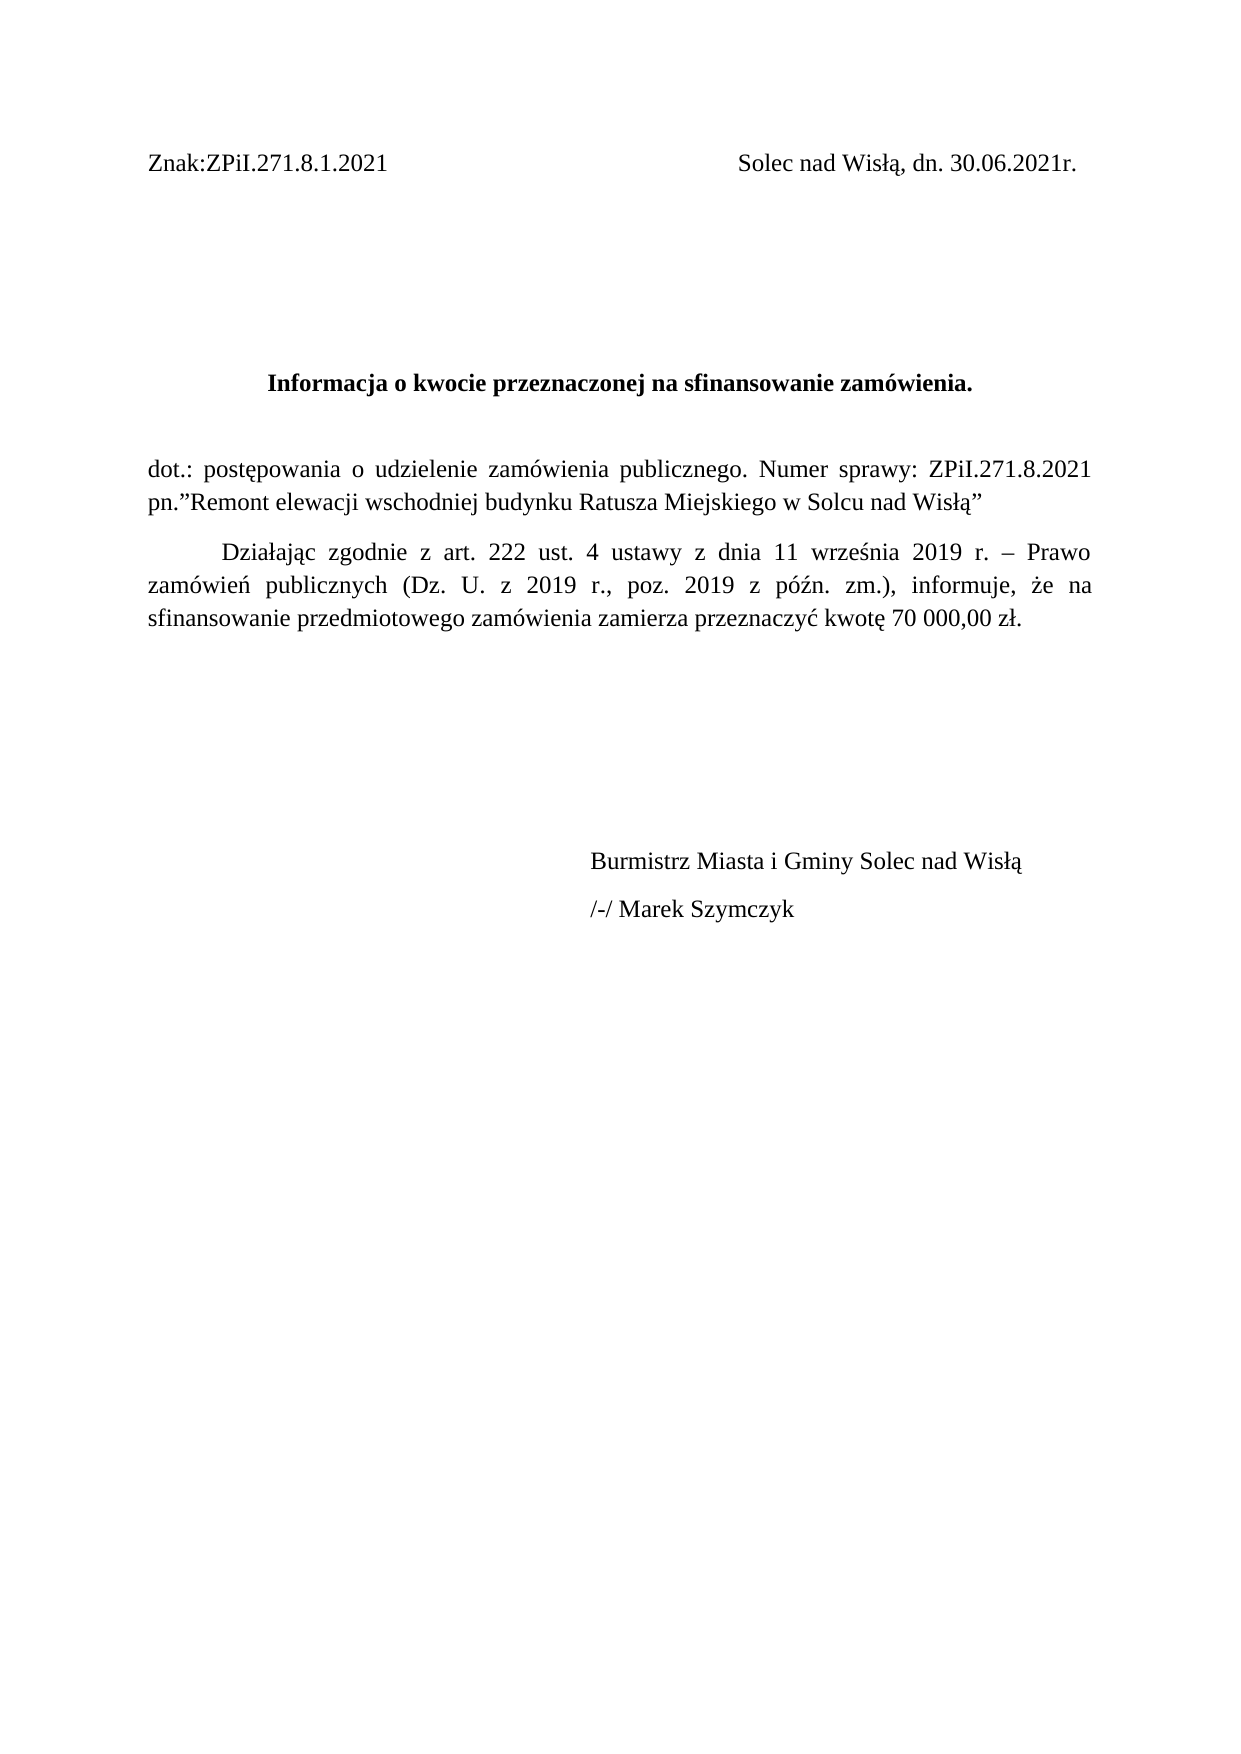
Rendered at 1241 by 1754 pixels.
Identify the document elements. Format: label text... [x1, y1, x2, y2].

text dot.: postępowania o udzielenie zamówienia publicznego. Numer sprawy: ZPiI.271.8.2021 pn.”Remont elewacji wschodniej budynku Ratusza Miejskiego w Solcu nad Wisłą” [148, 454, 1093, 516]
text /-/ Marek Szymczyk [516, 894, 1093, 922]
text Informacja o kwocie przeznaczonej na sfinansowanie zamówienia. [148, 368, 1093, 397]
text Działając zgodnie z art. 222 ust. 4 ustawy z dnia 11 września 2019 r. – Prawo zamówień publicznych (Dz. U. z 2019 r., poz. 2019 z późn. zm.), informuje, że na sfinansowanie przedmiotowego zamówienia zamierza przeznaczyć kwotę 70 000,00 zł. [148, 537, 1093, 632]
text Znak:ZPiI.271.8.1.2021 Solec nad Wisłą, dn. 30.06.2021r. [148, 148, 1093, 176]
text Burmistrz Miasta i Gminy Solec nad Wisłą [148, 846, 1093, 875]
